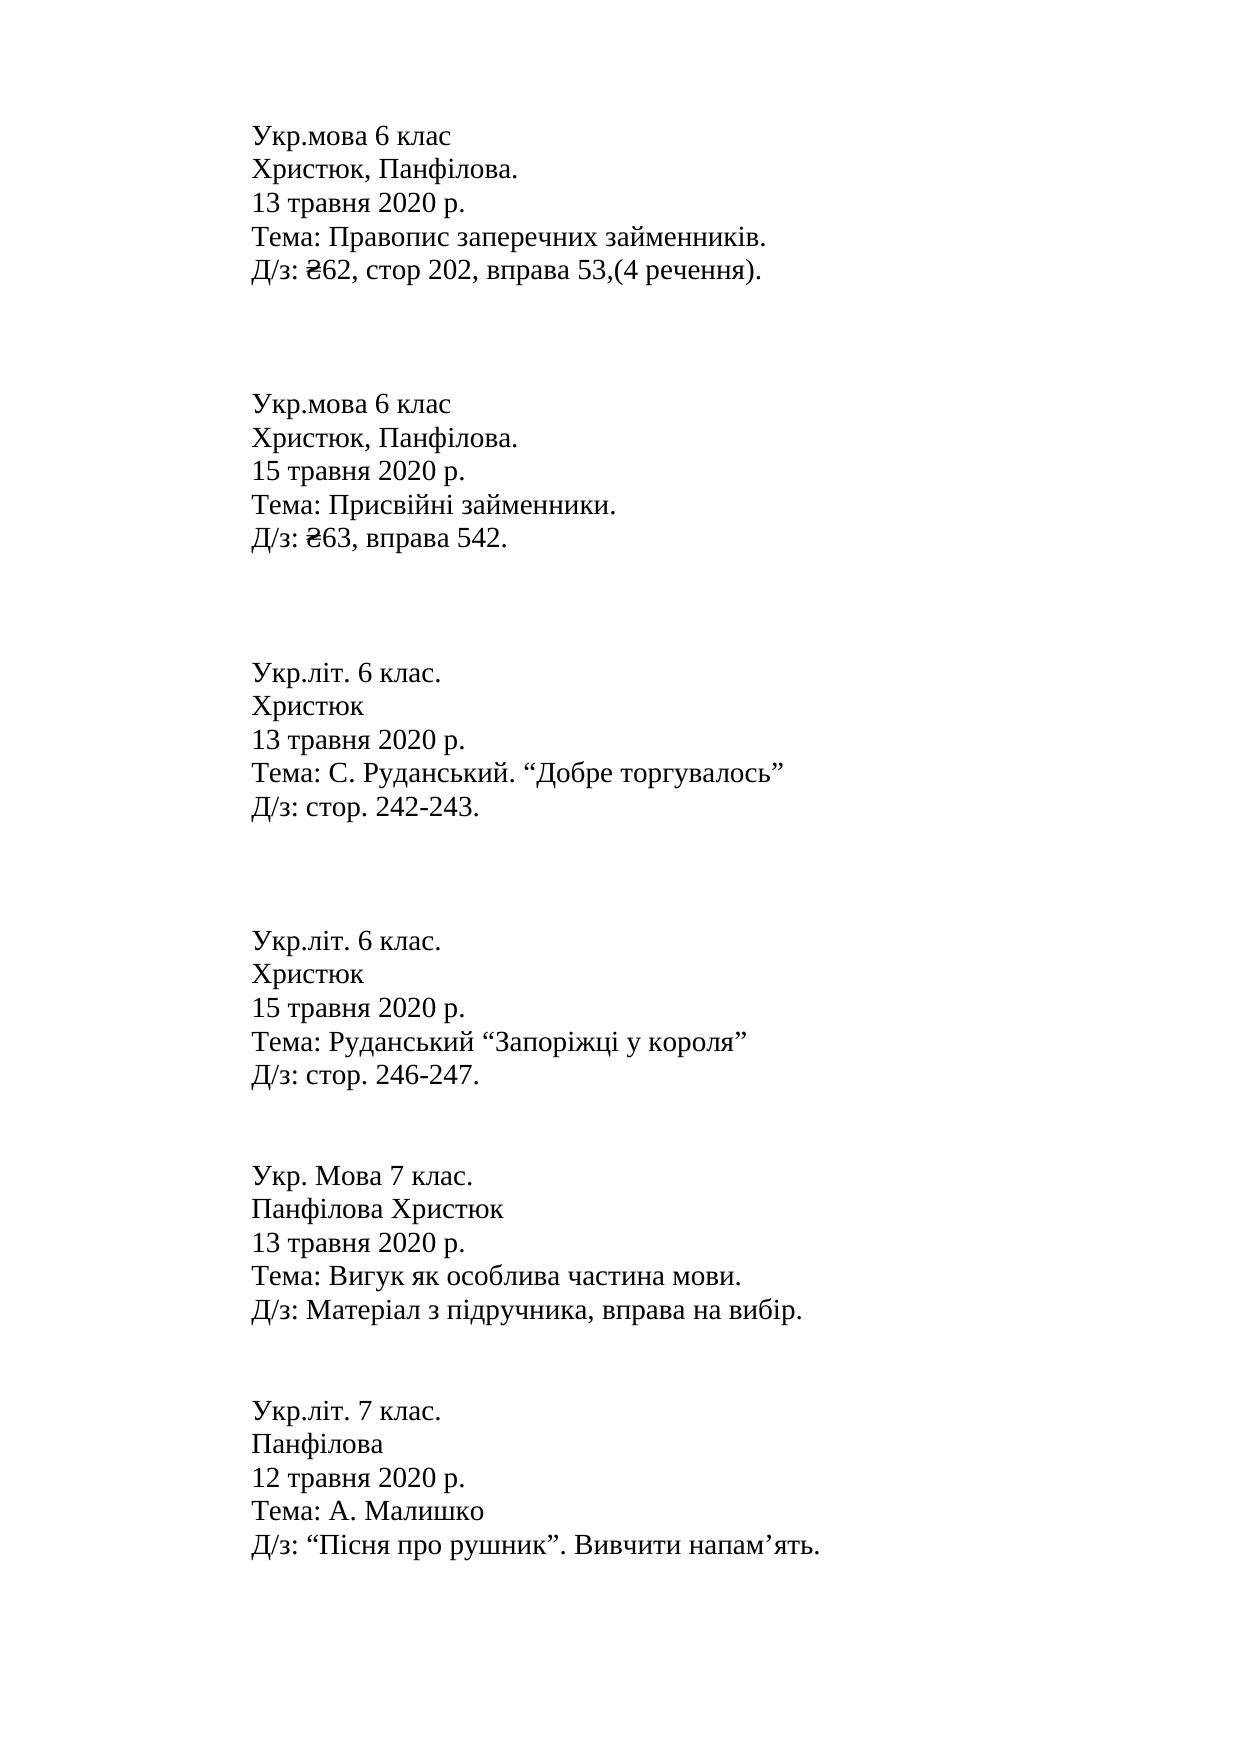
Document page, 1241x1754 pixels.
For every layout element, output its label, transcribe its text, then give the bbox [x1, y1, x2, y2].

text Тема: Правопис заперечних займенників. [177, 219, 1152, 252]
text Тема: А. Малишко [177, 1493, 1152, 1527]
text Д/з: Матеріал з підручника, вправа на вибір. [177, 1292, 1152, 1326]
text Тема: С. Руданський. “Добре торгувалось” [177, 755, 1152, 789]
text 13 травня 2020 р. [177, 722, 1152, 755]
text 13 травня 2020 р. [177, 1225, 1152, 1258]
text Укр.мова 6 клас [177, 386, 1152, 420]
text Тема: Руданський “Запоріжці у короля” [177, 1024, 1152, 1057]
text Укр.літ. 6 клас. [177, 655, 1152, 688]
text Тема: Присвійні займенники. [177, 487, 1152, 521]
text Христюк [177, 688, 1152, 722]
text Укр.літ. 6 клас. [177, 923, 1152, 957]
text 15 травня 2020 р. [177, 453, 1152, 487]
text Христюк, Панфілова. [177, 420, 1152, 453]
text Христюк [177, 957, 1152, 990]
text Д/з: стор. 246-247. [177, 1057, 1152, 1091]
text Укр.мова 6 клас [177, 118, 1152, 152]
text Тема: Вигук як особлива частина мови. [177, 1258, 1152, 1292]
text Панфілова [177, 1426, 1152, 1460]
text 13 травня 2020 р. [177, 185, 1152, 219]
text Христюк, Панфілова. [177, 152, 1152, 185]
text 12 травня 2020 р. [177, 1460, 1152, 1493]
text Д/з: стор. 242-243. [177, 789, 1152, 822]
text Укр. Мова 7 клас. [177, 1158, 1152, 1191]
text Д/з: “Пісня про рушник”. Вивчити напам’ять. [177, 1527, 1152, 1560]
text Панфілова Христюк [177, 1191, 1152, 1225]
text Укр.літ. 7 клас. [177, 1393, 1152, 1426]
text Д/з: ₴63, вправа 542. [177, 521, 1152, 554]
text Д/з: ₴62, стор 202, вправа 53,(4 речення). [177, 252, 1152, 286]
text 15 травня 2020 р. [177, 990, 1152, 1024]
